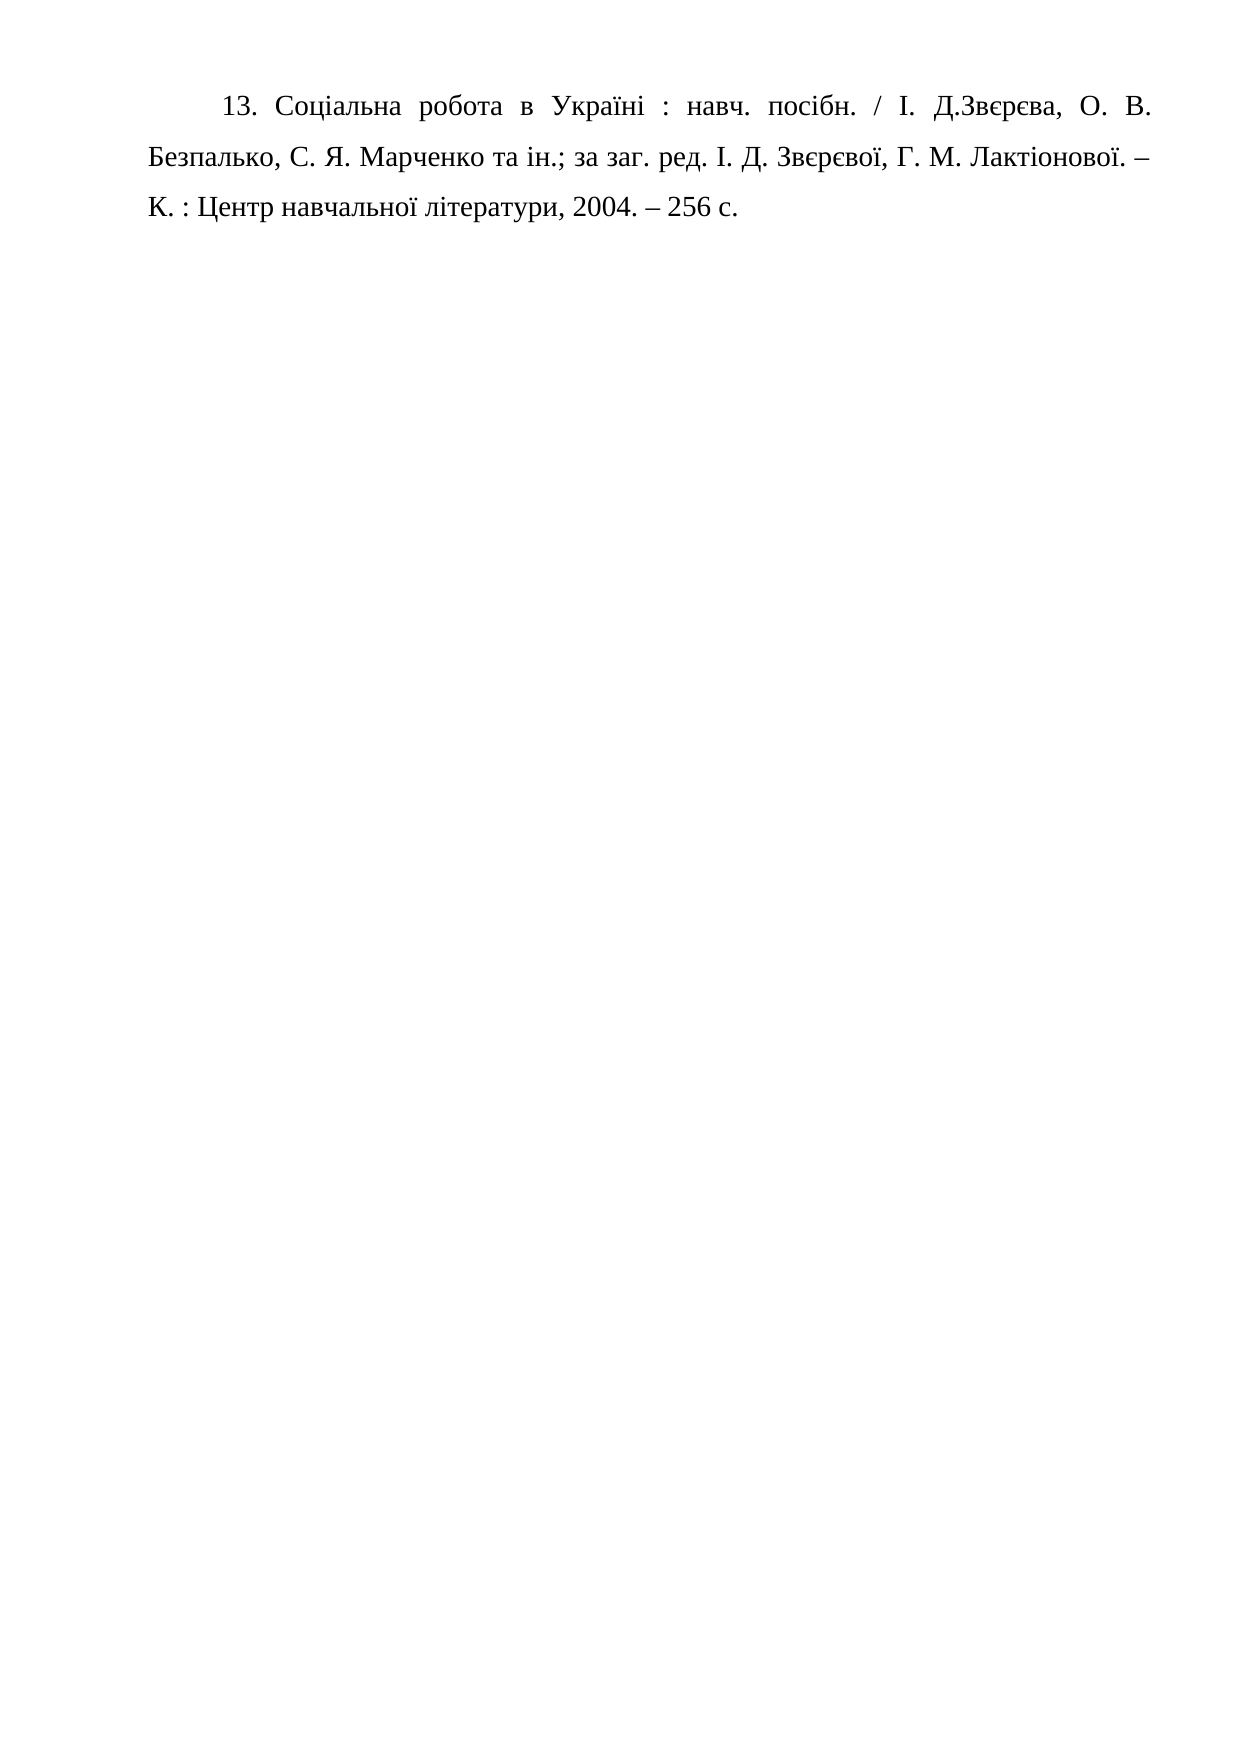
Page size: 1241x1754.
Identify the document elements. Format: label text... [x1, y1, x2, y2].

text 13. Соціальна робота в Україні : навч. посібн. / І. Д.Звєрєва, О. В. Безпалько, С. Я. Марченко та ін.; за заг. ред. І. Д. Звєрєвої, Г. М. Лактіонової. – К. : Центр навчальної літератури, 2004. – 256 с. [148, 88, 1152, 223]
